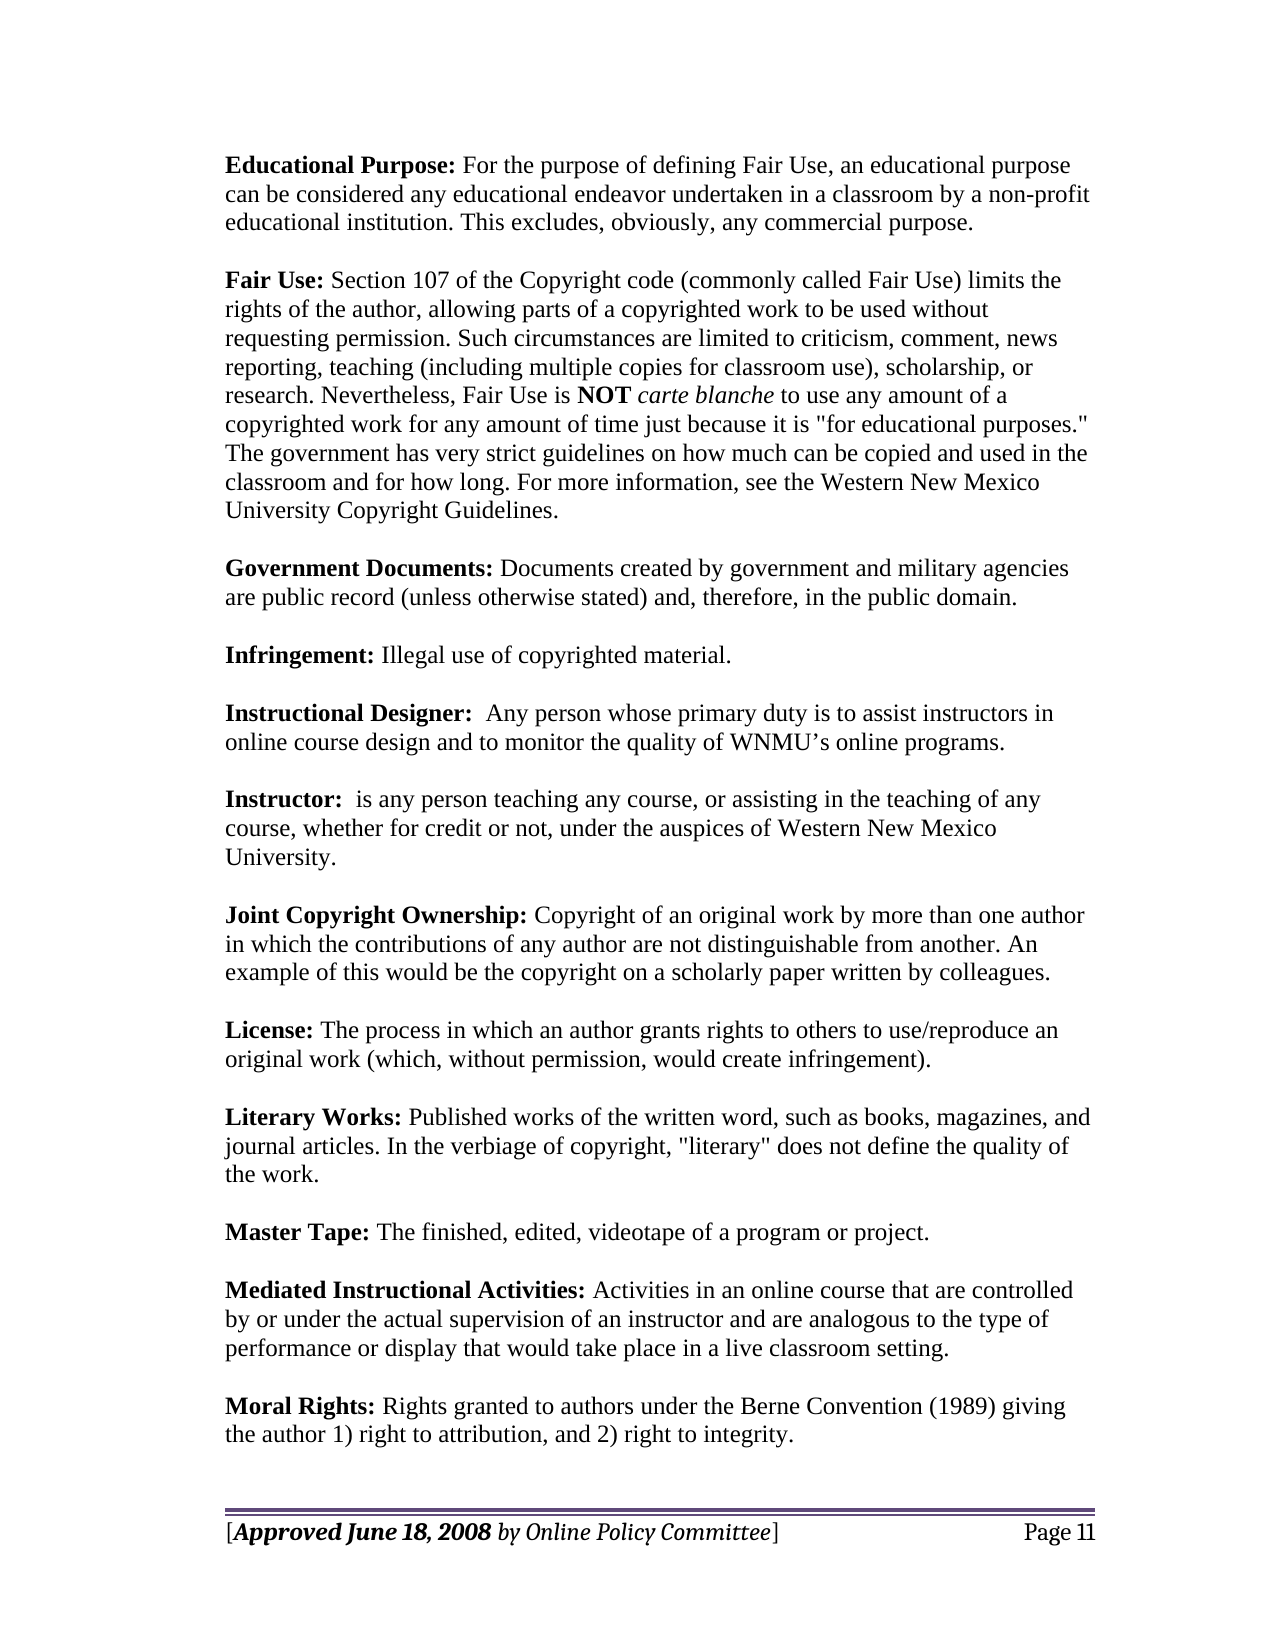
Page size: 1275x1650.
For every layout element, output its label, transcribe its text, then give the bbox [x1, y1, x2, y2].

text Fair Use: Section 107 of the Copyright code (commonly called Fair Use) limits the rights of the author, allowing parts of a copyrighted work to be used without requesting permission. Such circumstances are limited to criticism, comment, news reporting, teaching (including multiple copies for classroom use), scholarship, or research. Nevertheless, Fair Use is NOT carte blanche to use any amount of a copyrighted work for any amount of time just because it is "for educational purposes." The government has very strict guidelines on how much can be copied and used in the classroom and for how long. For more information, see the Western New Mexico University Copyright Guidelines. [225, 554, 1095, 812]
text Instructor: is any person teaching any course, or assisting in the teaching of any course, whether for credit or not, under the auspices of . [225, 1073, 1095, 1159]
text Literary Works: Published works of the written word, such as books, magazines, and journal articles. In the verbiage of copyright, "literary" does not define the quality of the work. [225, 1390, 1095, 1477]
text Educational Purpose: For the purpose of defining Fair Use, an educational purpose can be considered any educational endeavor undertaken in a classroom by a non-profit educational institution. This excludes, obviously, any commercial purpose. [225, 438, 1095, 524]
text Government Documents: Documents created by government and military agencies are public record (unless otherwise stated) and, therefore, in the public domain. [225, 842, 1095, 899]
text License: The process in which an author grants rights to others to use/reproduce an original work (which, without permission, would create infringement). [225, 1304, 1095, 1361]
text Instructional Designer: Any person whose primary duty is to assist instructors in online course design and to monitor the quality of WNMU’s online programs. [225, 986, 1095, 1044]
text Dramatic vs. Non-Dramatic: Dramatic is defined as a story in which the narrative is not related but is represented by dialogue and action. Therefore, dramatic narrative would include plays and motion pictures. Non-dramatic literary works would include poetry, novels, and textbooks. Non-dramatic musical works covers both song and musical composition. [225, 265, 1095, 409]
text Joint Copyright Ownership: Copyright of an original work by more than one author in which the contributions of any author are not distinguishable from another. An example of this would be the copyright on a scholarly paper written by colleagues. [225, 1188, 1095, 1274]
text Infringement: Illegal use of copyrighted material. [225, 928, 1095, 957]
text Dramatic Work: Types of published or unpublished dramatic works that may be submitted for copyright registration include choreography, pantomimes, plays, treatments, and scripts prepared for cinema, radio, and television. [225, 150, 1095, 236]
